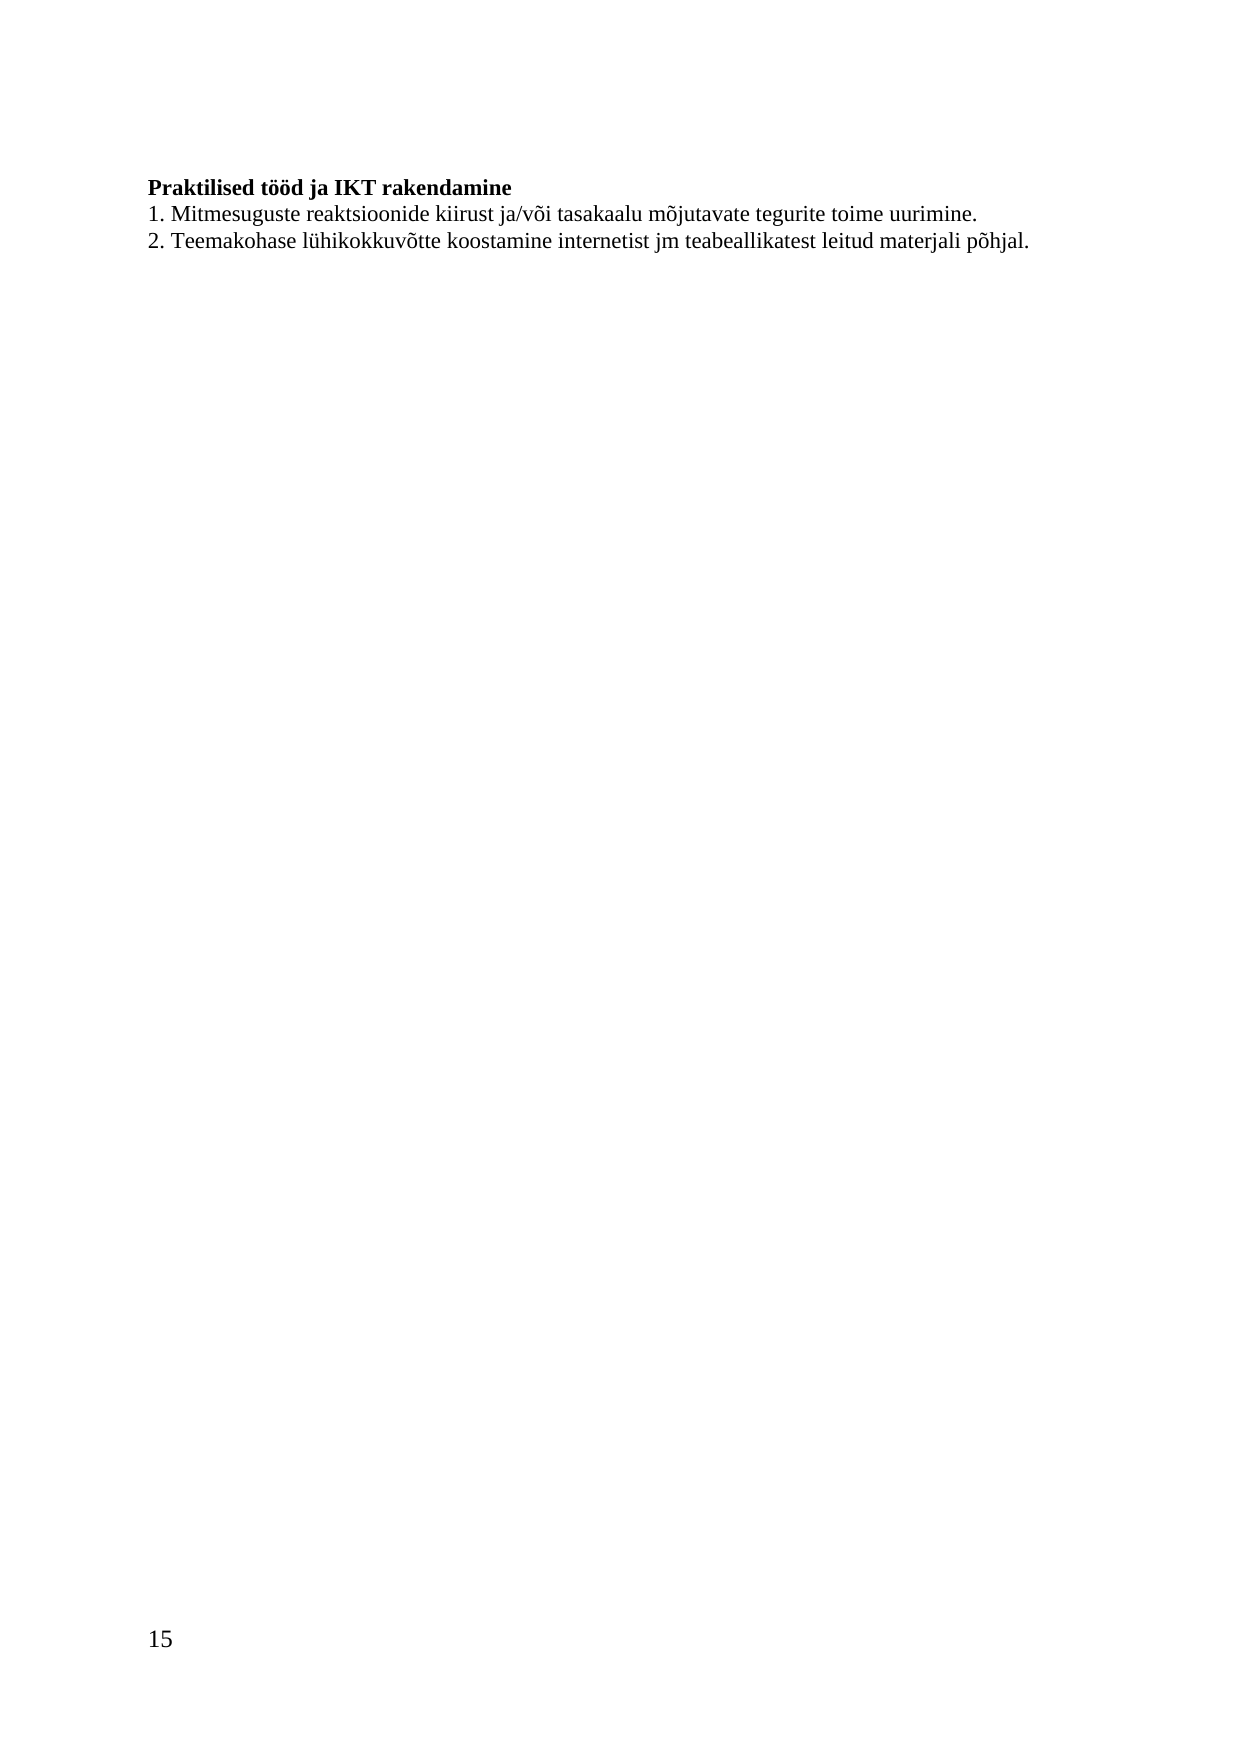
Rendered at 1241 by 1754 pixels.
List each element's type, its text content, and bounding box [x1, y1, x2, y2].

text 2. Teemakohase lühikokkuvõtte koostamine internetist jm teabeallikatest leitud materjali põhjal. [148, 227, 1093, 253]
text Praktilised tööd ja IKT rakendamine [148, 174, 1093, 200]
text 1. Mitmesuguste reaktsioonide kiirust ja/või tasakaalu mõjutavate tegurite toime uurimine. [148, 200, 1093, 227]
